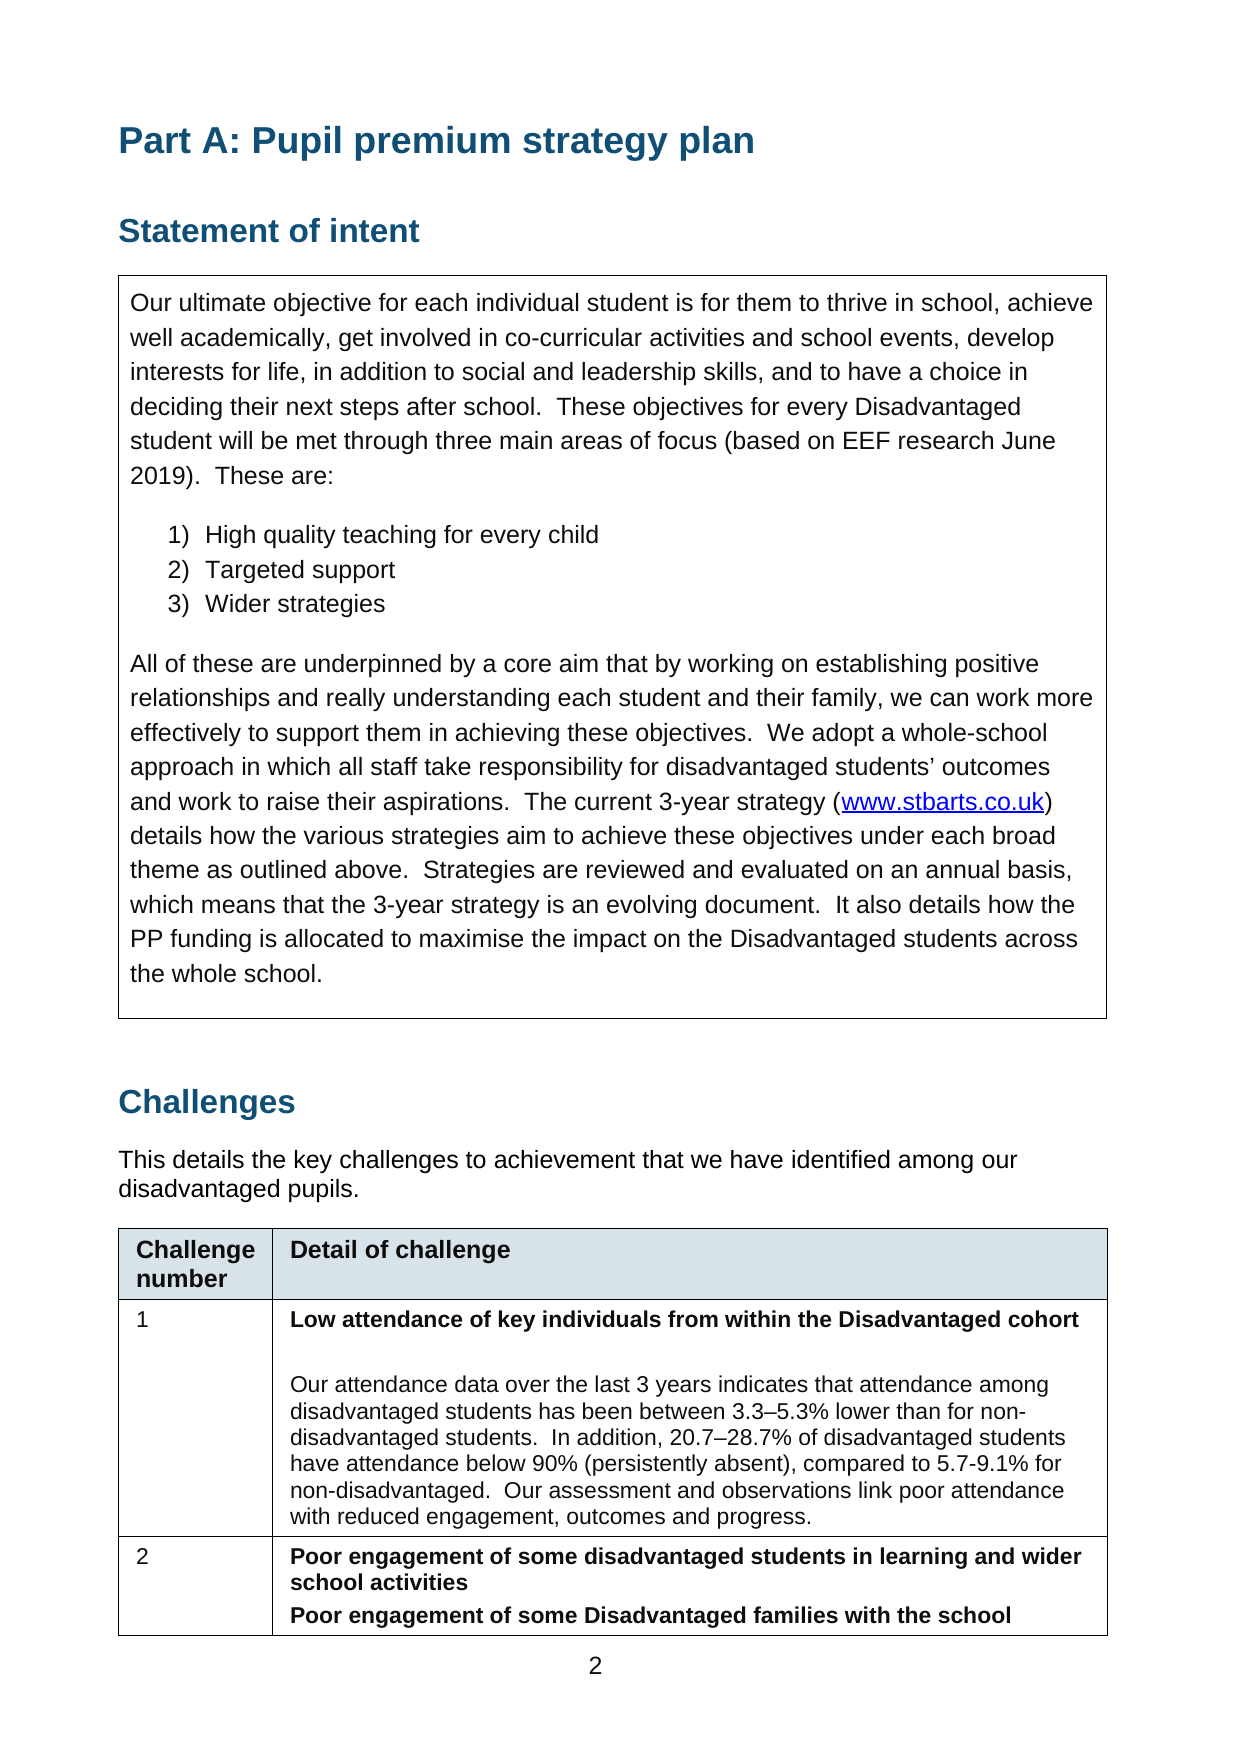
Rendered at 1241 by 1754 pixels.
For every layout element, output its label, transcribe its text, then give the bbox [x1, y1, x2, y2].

table_header Detail of challenge [273, 1229, 1107, 1299]
text This details the key challenges to achievement that we have identified among our disadvantaged pupils. [118, 1145, 1107, 1203]
table_cell 1 [119, 1300, 272, 1536]
subtitle Part A: Pupil premium strategy plan [118, 118, 1107, 161]
table_cell 2 [119, 1537, 272, 1634]
subtitle Statement of intent [118, 211, 1107, 250]
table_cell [273, 1537, 1107, 1634]
table_header Our ultimate objective for each individual student is for them to thrive in school, achieve well academically, get involved in co-curricular activities and school events, develop interests for life, in addition to social and leadership skills, and to have a choice in deciding their next steps after school. These objectives for every Disadvantaged student will be met through three main areas of focus (based on EEF research June 2019). These are: High quality teaching for every child Targeted support Wider strategies All of these are underpinned by a core aim that by working on establishing positive relationships and really understanding each student and their family, we can work more effectively to support them in achieving these objectives. We adopt a whole-school approach in which all staff take responsibility for disadvantaged students’ outcomes and work to raise their aspirations. The current 3-year strategy (www.stbarts.co.uk) details how the various strategies aim to achieve these objectives under each broad theme as outlined above. Strategies are reviewed and evaluated on an annual basis, which means that the 3-year strategy is an evolving document. It also details how the PP funding is allocated to maximise the impact on the Disadvantaged students across the whole school. [119, 276, 1106, 1018]
table_cell Low attendance of key individuals from within the Disadvantaged cohort Our attendance data over the last 3 years indicates that attendance among disadvantaged students has been between 3.3–5.3% lower than for non-disadvantaged students. In addition, 20.7–28.7% of disadvantaged students have attendance below 90% (persistently absent), compared to 5.7-9.1% for non-disadvantaged. Our assessment and observations link poor attendance with reduced engagement, outcomes and progress. [273, 1300, 1107, 1536]
subtitle Challenges [118, 1082, 1107, 1120]
table_header Challenge number [119, 1229, 272, 1299]
